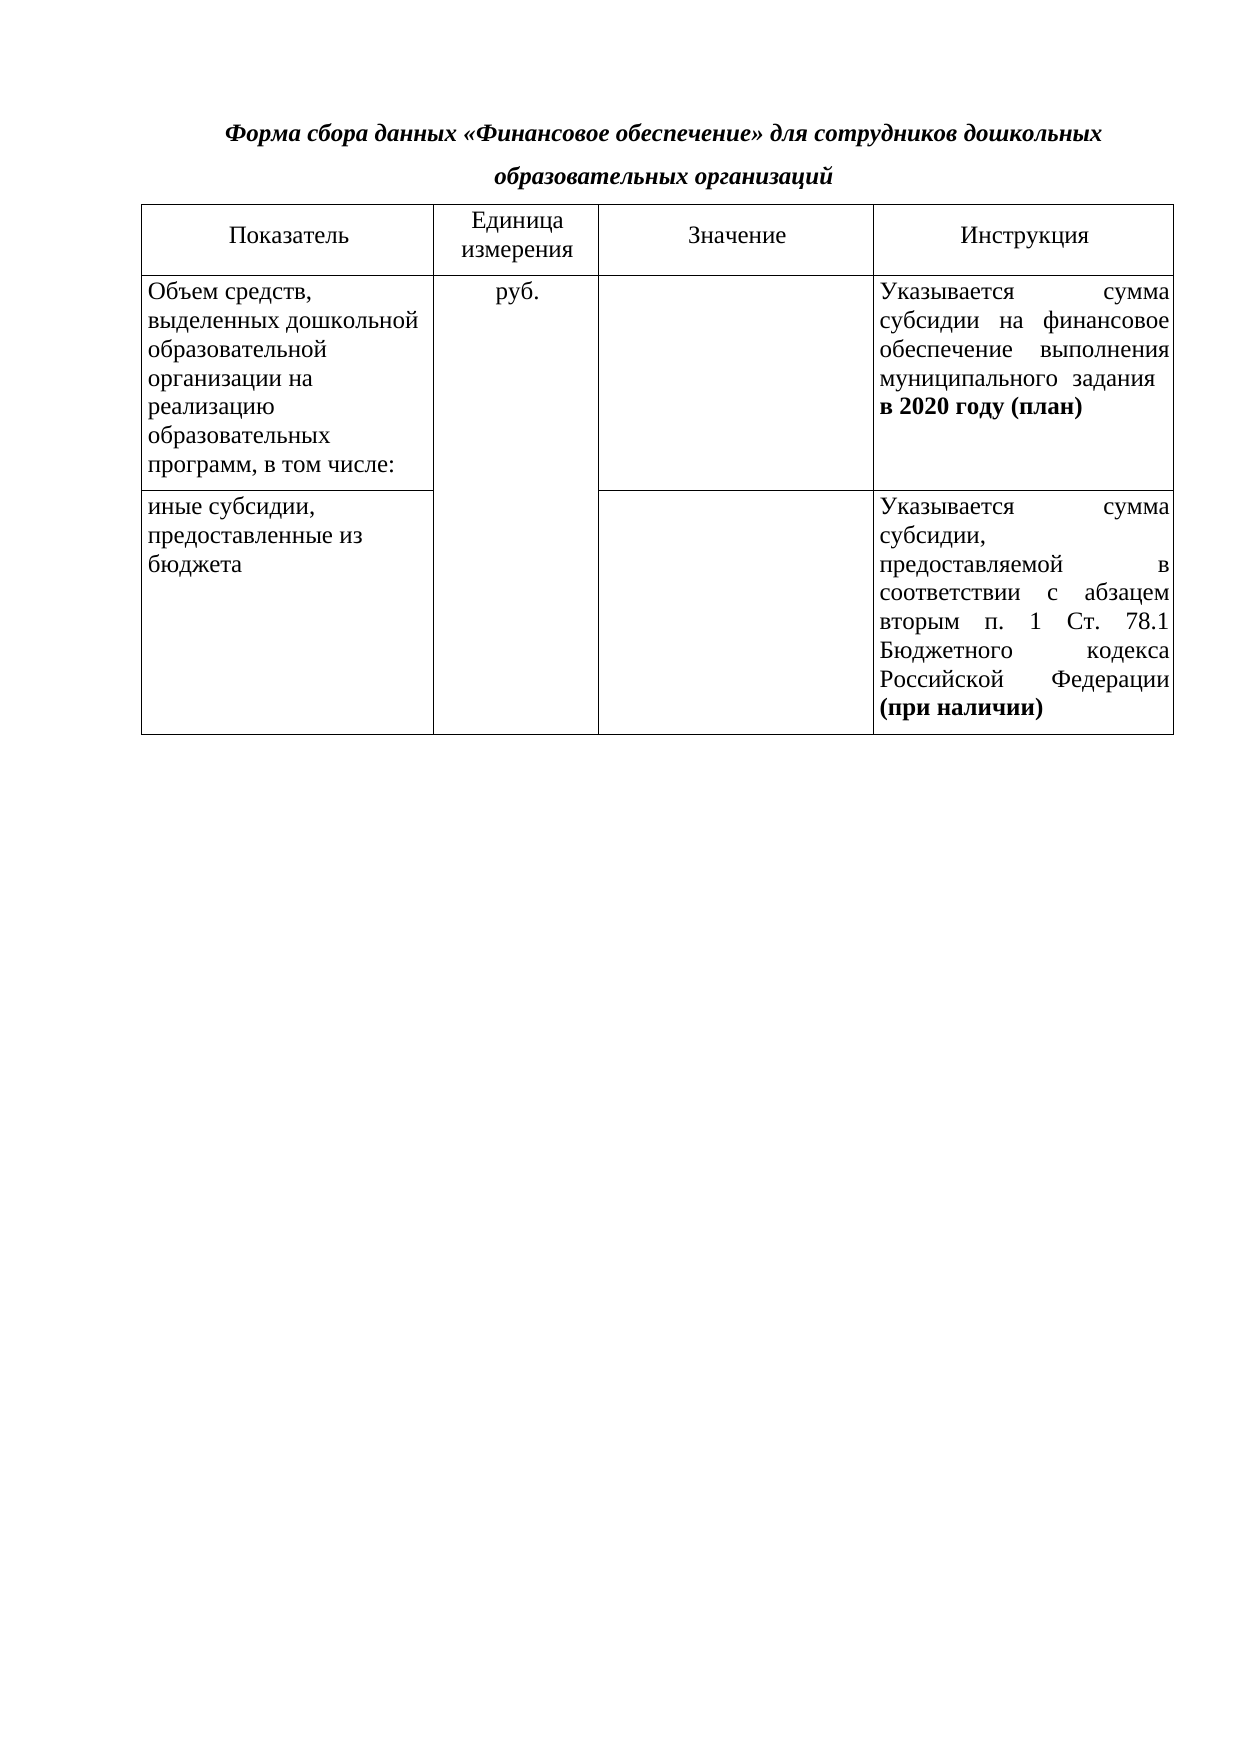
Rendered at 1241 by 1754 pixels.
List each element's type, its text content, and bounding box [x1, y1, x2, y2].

table_cell руб. [434, 276, 598, 734]
table_cell Указывается сумма субсидии на финансовое обеспечение выполнения муниципального задания в 2020 году (план) [874, 276, 1173, 490]
table_header Инструкция [874, 205, 1173, 275]
table_header Показатель [142, 205, 433, 275]
list Форма сбора данных «Финансовое обеспечение» для сотрудников дошкольных образовательных организаций [148, 118, 1180, 190]
table_cell иные субсидии, предоставленные из бюджета [142, 491, 433, 734]
table_cell [599, 276, 873, 490]
table_cell [599, 491, 873, 734]
table_cell Объем средств, выделенных дошкольной образовательной организации на реализацию образовательных программ, в том числе: [142, 276, 433, 490]
table_cell Указывается сумма субсидии, предоставляемой в соответствии с абзацем вторым п. 1 Ст. 78.1 Бюджетного кодекса Российской Федерации (при наличии) [874, 491, 1173, 734]
table_header Значение [599, 205, 873, 275]
table_header Единица измерения [434, 205, 598, 275]
